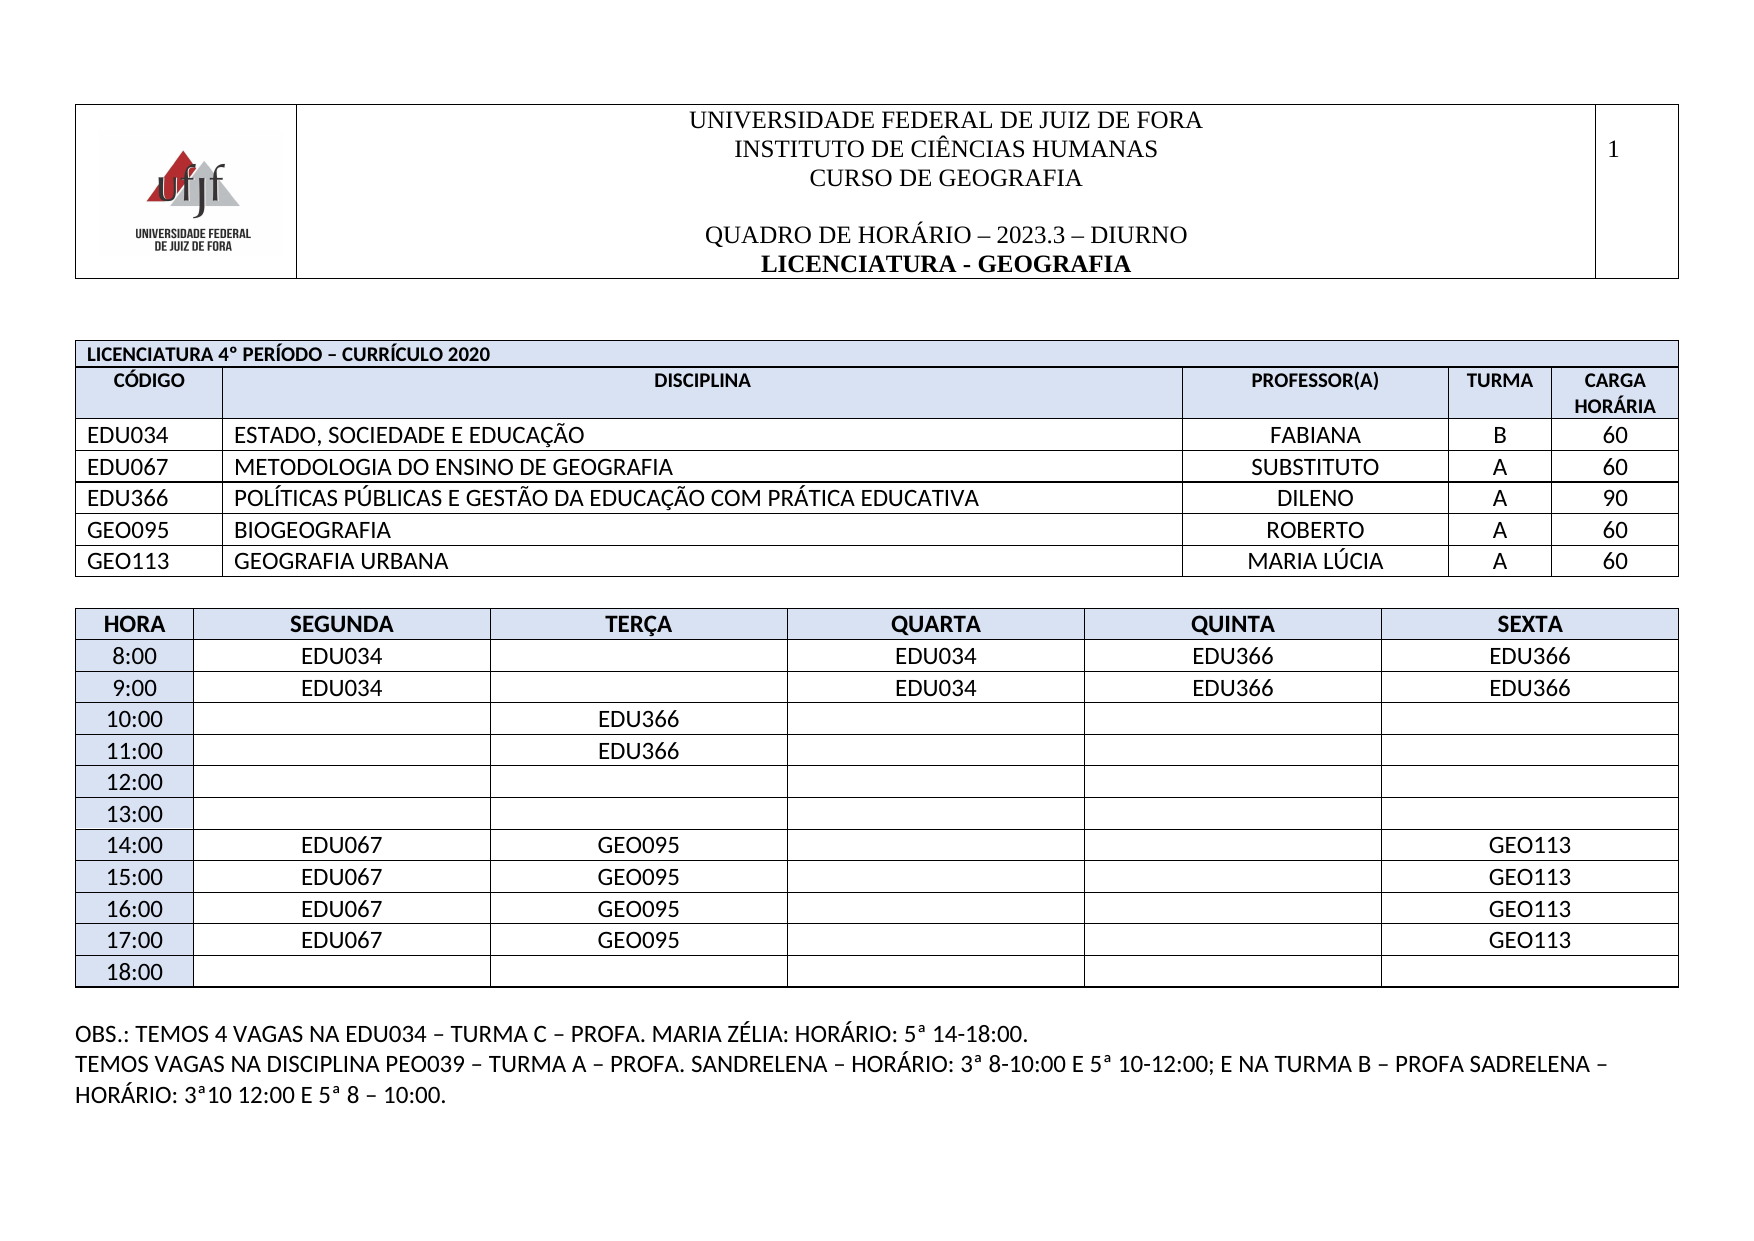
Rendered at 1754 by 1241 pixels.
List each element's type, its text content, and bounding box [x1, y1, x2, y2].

table_cell GEO113 [1382, 924, 1678, 955]
table_cell EDU366 [491, 735, 787, 765]
table_cell CARGA HORÁRIA [1552, 368, 1678, 418]
table_cell 17:00 [76, 924, 193, 955]
table_cell [491, 766, 787, 797]
table_cell [788, 703, 1084, 734]
table_cell [491, 640, 787, 671]
table_cell [1085, 861, 1381, 892]
table_cell 90 [1552, 483, 1678, 513]
table_cell ESTADO, SOCIEDADE E EDUCAÇÃO [223, 419, 1182, 450]
table_cell FABIANA [1183, 419, 1448, 450]
table_header TERÇA [491, 609, 787, 639]
table_cell 18:00 [76, 956, 193, 986]
table_cell EDU366 [1085, 672, 1381, 702]
table_cell GEO113 [1382, 893, 1678, 923]
table_cell EDU034 [76, 419, 222, 450]
table_cell EDU366 [76, 483, 222, 513]
table_cell [1085, 703, 1381, 734]
table_cell GEO113 [1382, 861, 1678, 892]
table_cell [1085, 924, 1381, 955]
table_header SEXTA [1382, 609, 1678, 639]
table_cell ROBERTO [1183, 514, 1448, 544]
table_cell 16:00 [76, 893, 193, 923]
table_cell EDU034 [788, 640, 1084, 671]
table_cell POLÍTICAS PÚBLICAS E GESTÃO DA EDUCAÇÃO COM PRÁTICA EDUCATIVA [223, 483, 1182, 513]
table_cell 60 [1552, 546, 1678, 576]
table_cell [194, 703, 490, 734]
table_header SEGUNDA [194, 609, 490, 639]
table_cell [1382, 766, 1678, 797]
table_cell [1085, 893, 1381, 923]
table_cell [194, 798, 490, 828]
table_cell GEOGRAFIA URBANA [223, 546, 1182, 576]
table_header QUINTA [1085, 609, 1381, 639]
table_cell [788, 893, 1084, 923]
table_cell DILENO [1183, 483, 1448, 513]
table_cell [788, 861, 1084, 892]
table_cell A [1449, 514, 1551, 544]
table_cell [194, 766, 490, 797]
table_cell [194, 735, 490, 765]
table_header HORA [76, 609, 193, 639]
table_cell GEO095 [491, 893, 787, 923]
table_cell GEO095 [76, 514, 222, 544]
table_cell [1085, 735, 1381, 765]
table_cell [1382, 735, 1678, 765]
table_cell EDU067 [194, 893, 490, 923]
table_cell EDU034 [788, 672, 1084, 702]
table_cell EDU366 [1382, 672, 1678, 702]
table_cell 10:00 [76, 703, 193, 734]
table_cell 60 [1552, 419, 1678, 450]
table_cell EDU366 [1085, 640, 1381, 671]
table_cell [1085, 798, 1381, 828]
table_cell METODOLOGIA DO ENSINO DE GEOGRAFIA [223, 451, 1182, 481]
table_cell [788, 735, 1084, 765]
table_cell DISCIPLINA [223, 368, 1182, 418]
table_cell CÓDIGO [76, 368, 222, 418]
table_cell [491, 956, 787, 986]
text OBS.: TEMOS 4 VAGAS NA EDU034 – TURMA C – PROFA. MARIA ZÉLIA: HORÁRIO: 5ª 14-18:00. [75, 1018, 1679, 1048]
table_cell TURMA [1449, 368, 1551, 418]
table_cell MARIA LÚCIA [1183, 546, 1448, 576]
table_cell A [1449, 451, 1551, 481]
table_cell [1382, 798, 1678, 828]
table_cell 15:00 [76, 861, 193, 892]
table_cell [788, 956, 1084, 986]
table_cell [788, 830, 1084, 860]
table_cell A [1449, 546, 1551, 576]
table_cell [788, 798, 1084, 828]
table_cell GEO095 [491, 861, 787, 892]
text TEMOS VAGAS NA DISCIPLINA PEO039 – TURMA A – PROFA. SANDRELENA – HORÁRIO: 3ª 8-10:00 E 5ª 10-12:00; E NA TURMA B – PROFA SADRELENA – HORÁRIO: 3ª10 12:00 E 5ª 8 – 10:00. [75, 1048, 1679, 1109]
table_cell EDU067 [194, 830, 490, 860]
table_cell EDU067 [194, 861, 490, 892]
table_cell 13:00 [76, 798, 193, 828]
table_cell 12:00 [76, 766, 193, 797]
table_cell [1085, 766, 1381, 797]
table_cell [194, 956, 490, 986]
table_cell EDU366 [1382, 640, 1678, 671]
table_cell 11:00 [76, 735, 193, 765]
table_cell BIOGEOGRAFIA [223, 514, 1182, 544]
picture [99, 130, 283, 256]
table_cell PROFESSOR(A) [1183, 368, 1448, 418]
table_cell [788, 924, 1084, 955]
table_cell EDU067 [76, 451, 222, 481]
table_header LICENCIATURA 4º PERÍODO – CURRÍCULO 2020 [76, 341, 1678, 366]
table_cell 60 [1552, 514, 1678, 544]
table_cell [788, 766, 1084, 797]
table_cell 14:00 [76, 830, 193, 860]
table_cell SUBSTITUTO [1183, 451, 1448, 481]
table_cell 9:00 [76, 672, 193, 702]
table_cell [1382, 956, 1678, 986]
table_cell 8:00 [76, 640, 193, 671]
table_cell EDU034 [194, 672, 490, 702]
table_cell GEO095 [491, 830, 787, 860]
table_cell 60 [1552, 451, 1678, 481]
table_cell EDU067 [194, 924, 490, 955]
table_cell [1382, 703, 1678, 734]
table_cell GEO113 [1382, 830, 1678, 860]
table_cell [491, 798, 787, 828]
table_cell B [1449, 419, 1551, 450]
table_cell A [1449, 483, 1551, 513]
table_cell EDU034 [194, 640, 490, 671]
table_cell [1085, 956, 1381, 986]
table_cell [1085, 830, 1381, 860]
table_cell EDU366 [491, 703, 787, 734]
table_cell GEO095 [491, 924, 787, 955]
table_cell [491, 672, 787, 702]
table_header QUARTA [788, 609, 1084, 639]
table_cell GEO113 [76, 546, 222, 576]
